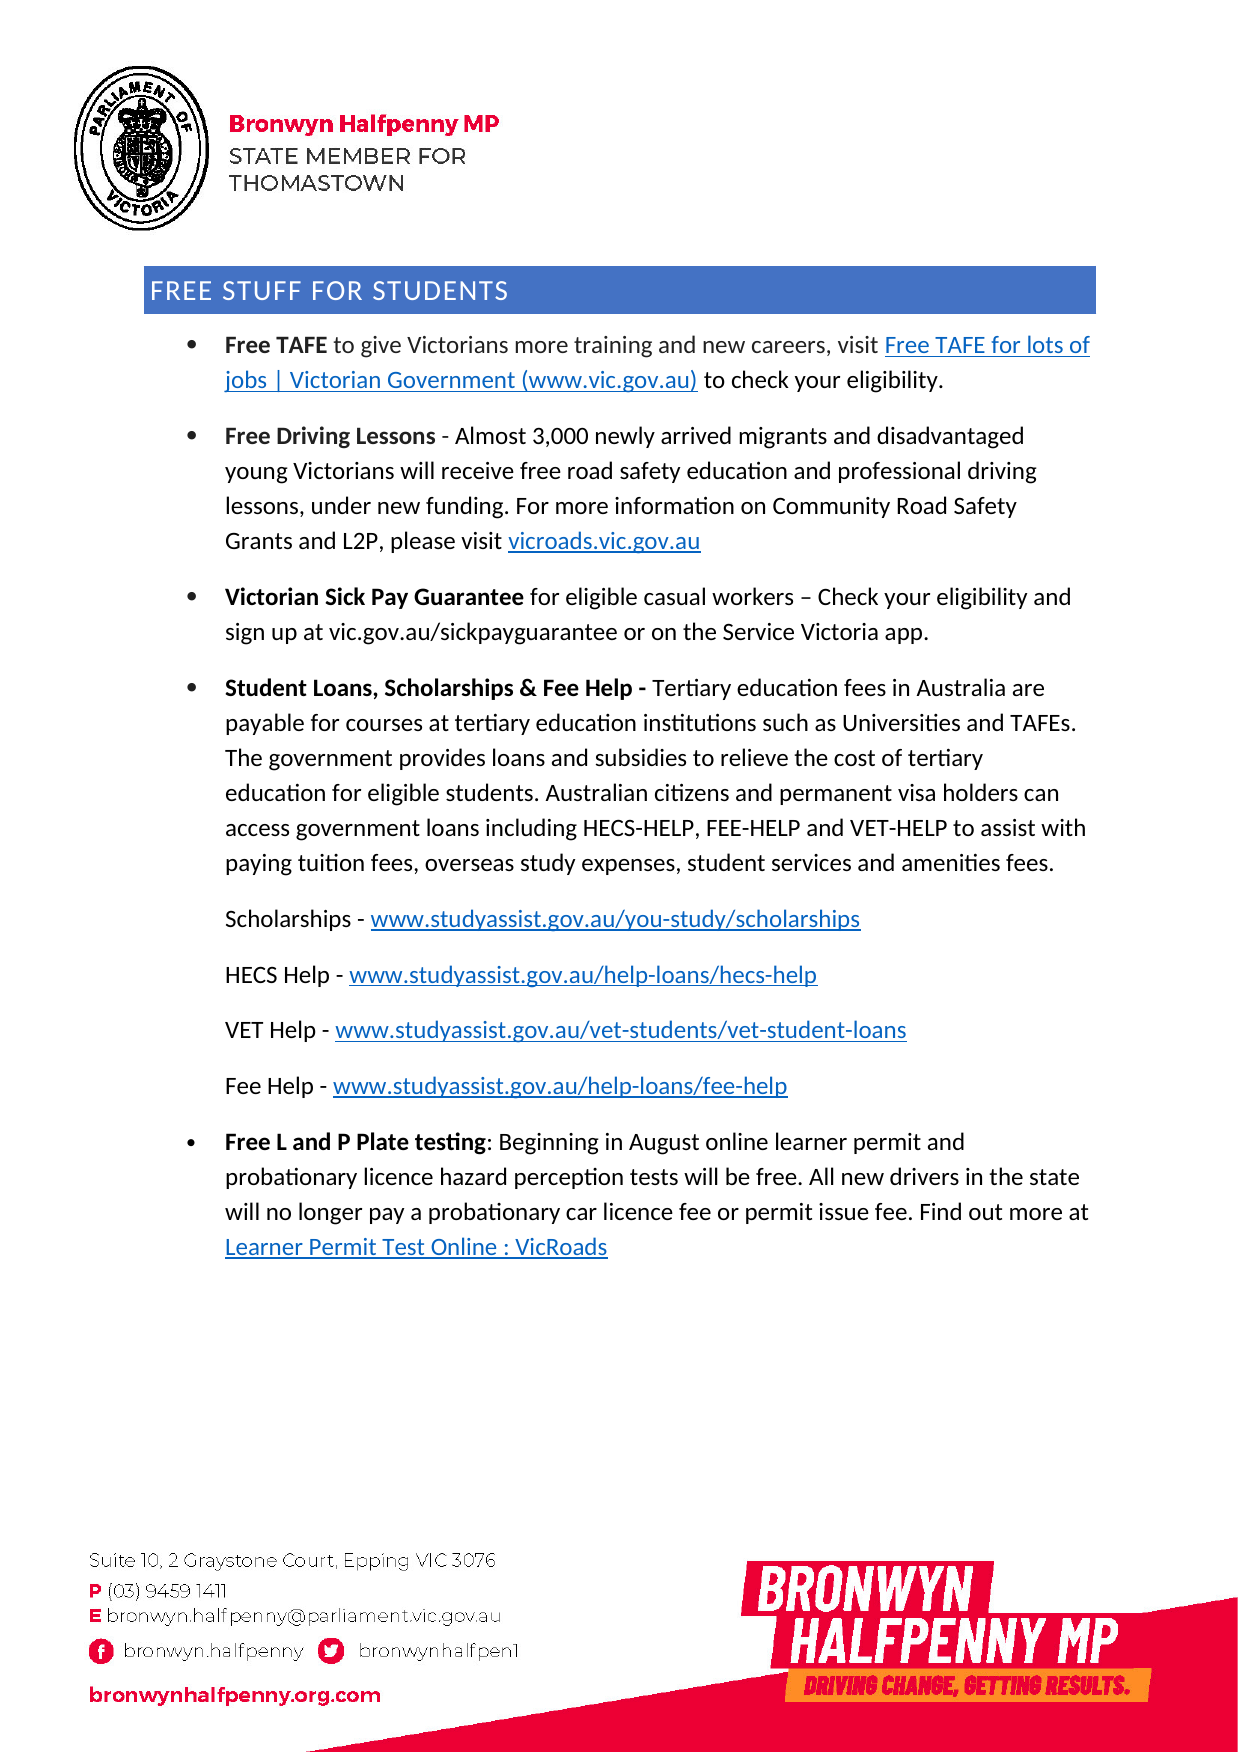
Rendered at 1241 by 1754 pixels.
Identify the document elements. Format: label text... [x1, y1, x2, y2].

picture [0, 1, 1238, 1752]
list Student Loans, Scholarships & Fee Help - Tertiary education fees in Australia are payable for courses at tertiary education institutions such as Universities and TAFEs. The government provides loans and subsidies to relieve the cost of tertiary education for eligible students. Australian citizens and permanent visa holders can access government loans including HECS-HELP, FEE-HELP and VET-HELP to assist with paying tuition fees, overseas study expenses, student services and amenities fees. [187, 672, 1090, 878]
list Free L and P Plate testing: Beginning in August online learner permit and probationary licence hazard perception tests will be free. All new drivers in the state will no longer pay a probationary car licence fee or permit issue fee. Find out more at Learner Permit Test Online : VicRoads [187, 1126, 1090, 1262]
list Free TAFE to give Victorians more training and new careers, visit Free TAFE for lots of jobs | Victorian Government (www.vic.gov.au) to check your eligibility. [187, 330, 1090, 395]
list Free Driving Lessons - Almost 3,000 newly arrived migrants and disadvantaged young Victorians will receive free road safety education and professional driving lessons, under new funding. For more information on Community Road Safety Grants and L2P, please visit vicroads.vic.gov.au [187, 421, 1090, 556]
subtitle Free Stuff for Students [150, 272, 1090, 308]
text HECS Help - www.studyassist.gov.au/help-loans/hecs-help [225, 959, 1090, 989]
text Scholarships - www.studyassist.gov.au/you-study/scholarships [225, 903, 1090, 933]
text VET Help - www.studyassist.gov.au/vet-students/vet-student-loans [225, 1015, 1090, 1045]
text Fee Help - www.studyassist.gov.au/help-loans/fee-help [225, 1071, 1090, 1101]
list Victorian Sick Pay Guarantee for eligible casual workers – Check your eligibility and sign up at vic.gov.au/sickpayguarantee or on the Service Victoria app. [187, 581, 1090, 647]
